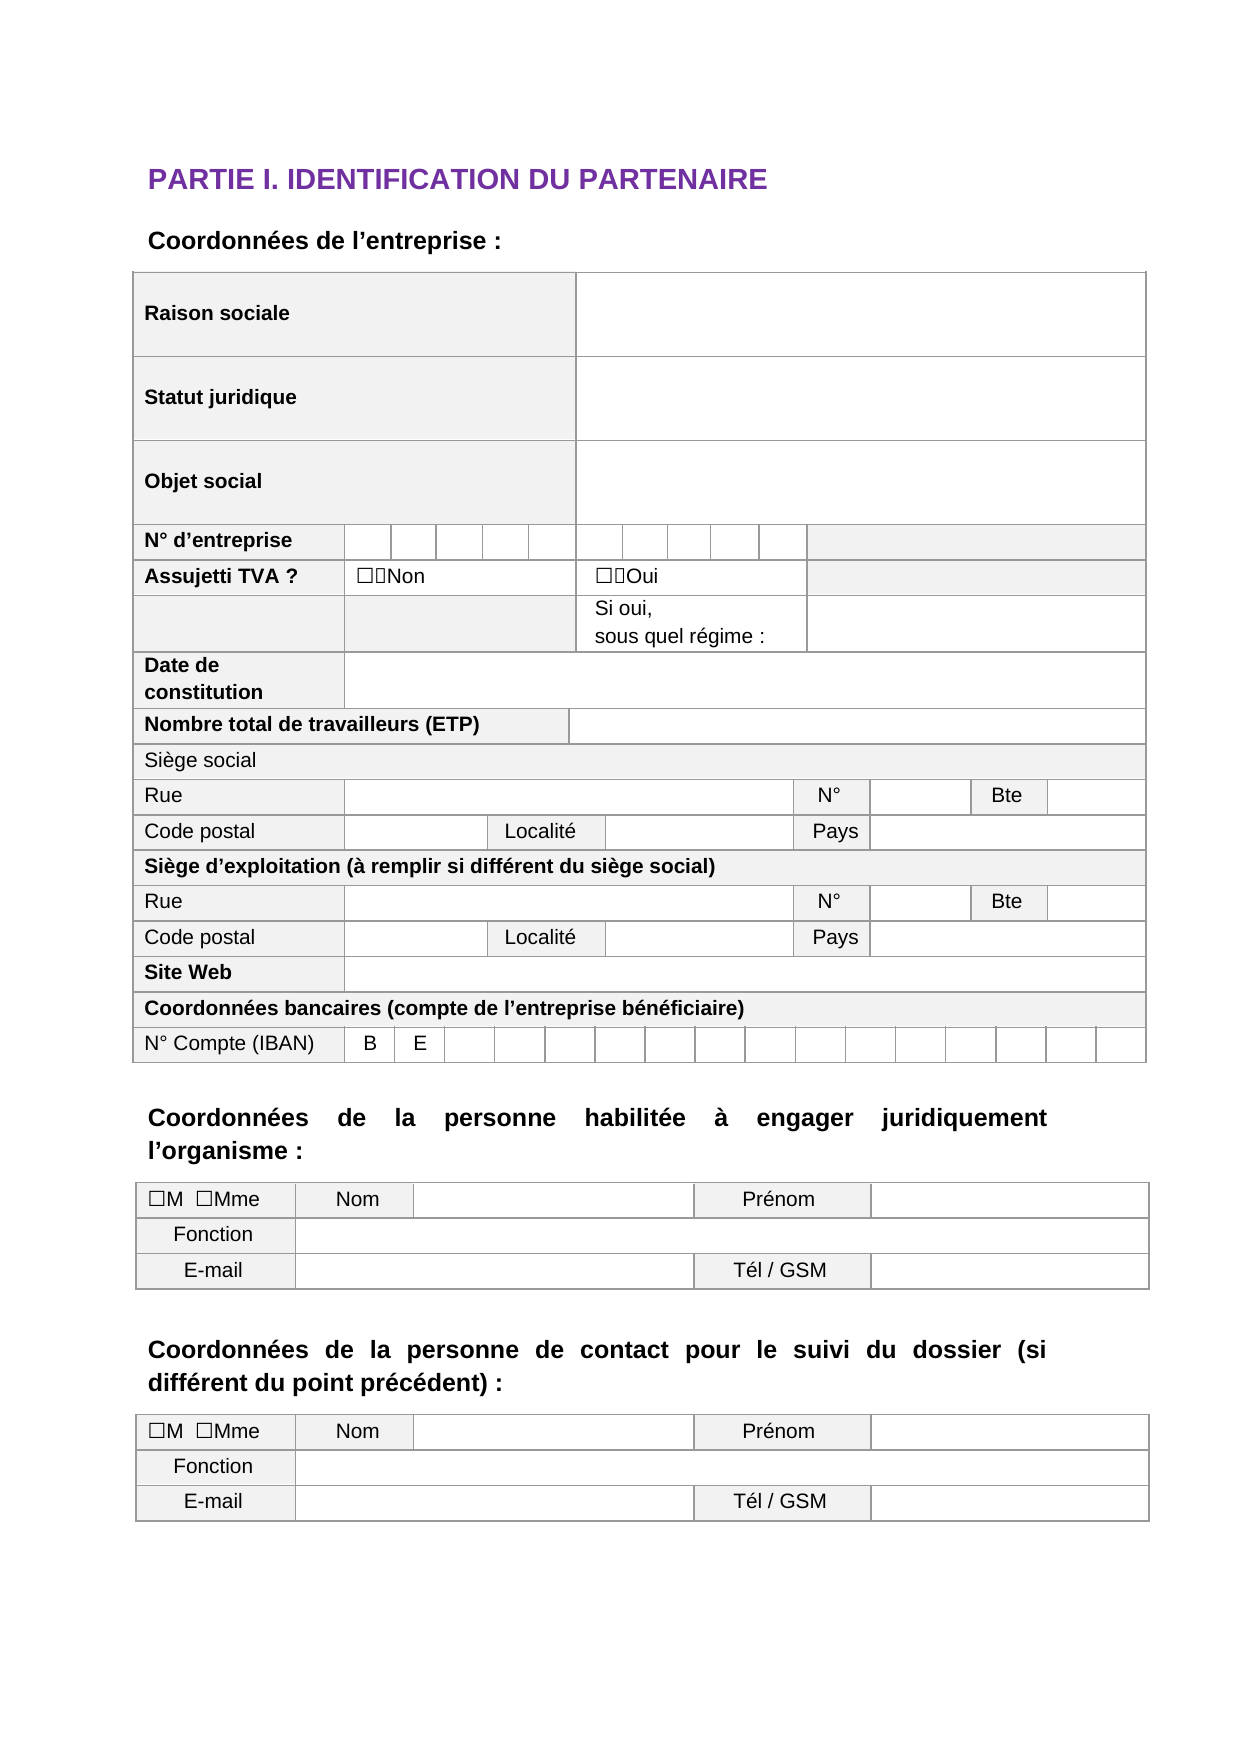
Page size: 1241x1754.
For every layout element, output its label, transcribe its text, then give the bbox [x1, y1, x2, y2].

table_cell Fonction [137, 1451, 295, 1484]
table_cell Date de constitution [134, 653, 344, 708]
table_cell [746, 1028, 795, 1062]
table_cell [871, 780, 970, 814]
table_cell [1048, 780, 1145, 814]
table_header Prénom [695, 1183, 871, 1217]
table_cell [871, 816, 1145, 849]
table_header [414, 1415, 693, 1449]
table_header M Mme [137, 1415, 295, 1449]
table_cell [345, 886, 793, 920]
table_cell [623, 525, 667, 559]
table_cell Rue [134, 780, 344, 814]
table_header Raison sociale [134, 273, 575, 356]
table_cell [296, 1219, 1148, 1253]
table_cell [846, 1028, 895, 1062]
table_cell [345, 780, 793, 814]
table_cell Localité [488, 922, 605, 956]
table_header Prénom [695, 1415, 870, 1449]
table_cell Localité [488, 816, 605, 849]
table_cell E-mail [137, 1486, 295, 1520]
table_cell [296, 1451, 1148, 1484]
table_cell Bte [972, 886, 1047, 920]
table_cell [872, 1486, 1148, 1520]
table_cell [946, 1028, 995, 1062]
table_cell [1047, 1028, 1095, 1062]
table_cell [345, 816, 487, 849]
table_cell [896, 1028, 945, 1062]
table_cell Statut juridique [134, 357, 575, 439]
table_cell Site Web [134, 957, 344, 991]
table_cell [495, 1028, 544, 1062]
table_cell [760, 525, 806, 559]
table_cell N° d’entreprise [134, 525, 344, 559]
table_cell Siège social [134, 745, 1145, 778]
table_cell [296, 1254, 693, 1288]
table_cell Assujetti TVA ? [134, 561, 344, 594]
table_cell [646, 1028, 694, 1062]
text PARTIE I. IDENTIFICATION DU PARTENAIRE [148, 162, 1137, 196]
table_cell Non [345, 561, 575, 594]
table_cell Code postal [134, 922, 344, 956]
table_cell [345, 525, 390, 559]
text Coordonnées de la personne de contact pour le suivi du dossier (si différent du point précédent) : [148, 1335, 1048, 1397]
table_cell [1048, 886, 1145, 920]
table_cell [871, 922, 1145, 956]
table_cell [577, 357, 1145, 439]
table_cell [711, 525, 758, 559]
table_cell [596, 1028, 644, 1062]
table_cell [577, 525, 622, 559]
table_cell [796, 1028, 845, 1062]
table_cell Rue [134, 886, 344, 920]
table_cell [345, 922, 487, 956]
table_header [577, 273, 1145, 356]
table_cell [606, 816, 793, 849]
text Coordonnées de l’entreprise : [148, 226, 1048, 255]
table_cell N° [794, 886, 869, 920]
table_header M Mme [137, 1183, 295, 1217]
table_cell Pays [794, 922, 869, 956]
table_cell [1097, 1028, 1145, 1062]
table_cell Code postal [134, 816, 344, 849]
table_cell [345, 957, 1145, 991]
table_cell [997, 1028, 1045, 1062]
table_cell [808, 525, 1145, 559]
table_cell [529, 525, 575, 559]
table_cell E [395, 1028, 444, 1062]
table_cell [808, 561, 1145, 594]
table_cell Nombre total de travailleurs (ETP) [134, 709, 568, 743]
table_cell Siège d’exploitation (à remplir si différent du siège social) [134, 851, 1145, 885]
table_cell Tél / GSM [695, 1254, 870, 1288]
table_cell Tél / GSM [695, 1486, 870, 1520]
table_cell [606, 922, 793, 956]
table_cell Pays [794, 816, 869, 849]
table_header [872, 1183, 1148, 1217]
table_cell N° [794, 780, 869, 814]
table_cell [668, 525, 710, 559]
table_cell Si oui, sous quel régime : [577, 596, 806, 651]
table_cell Bte [972, 780, 1047, 814]
table_cell [872, 1254, 1148, 1288]
table_header [414, 1183, 694, 1217]
table_cell Oui [577, 561, 806, 594]
table_header Nom [296, 1183, 413, 1217]
table_cell E-mail [137, 1254, 295, 1288]
table_cell N° Compte (IBAN) [134, 1028, 344, 1062]
table_cell [570, 709, 1145, 743]
table_cell [808, 596, 1145, 651]
table_cell Coordonnées bancaires (compte de l’entreprise bénéficiaire) [134, 993, 1145, 1026]
table_header [872, 1415, 1148, 1449]
table_cell [577, 441, 1145, 524]
text Coordonnées de la personne habilitée à engager juridiquement l’organisme : [148, 1103, 1048, 1165]
table_cell [134, 596, 344, 651]
table_cell [345, 653, 1145, 708]
table_cell [483, 525, 528, 559]
table_cell Fonction [137, 1219, 295, 1253]
table_header Nom [296, 1415, 413, 1449]
table_cell [546, 1028, 594, 1062]
table_cell Objet social [134, 441, 575, 524]
table_cell [696, 1028, 744, 1062]
table_cell [345, 596, 575, 651]
table_cell B [345, 1028, 394, 1062]
table_cell [296, 1486, 693, 1520]
table_cell [871, 886, 970, 920]
table_cell [392, 525, 435, 559]
table_cell [437, 525, 482, 559]
table_cell [445, 1028, 494, 1062]
